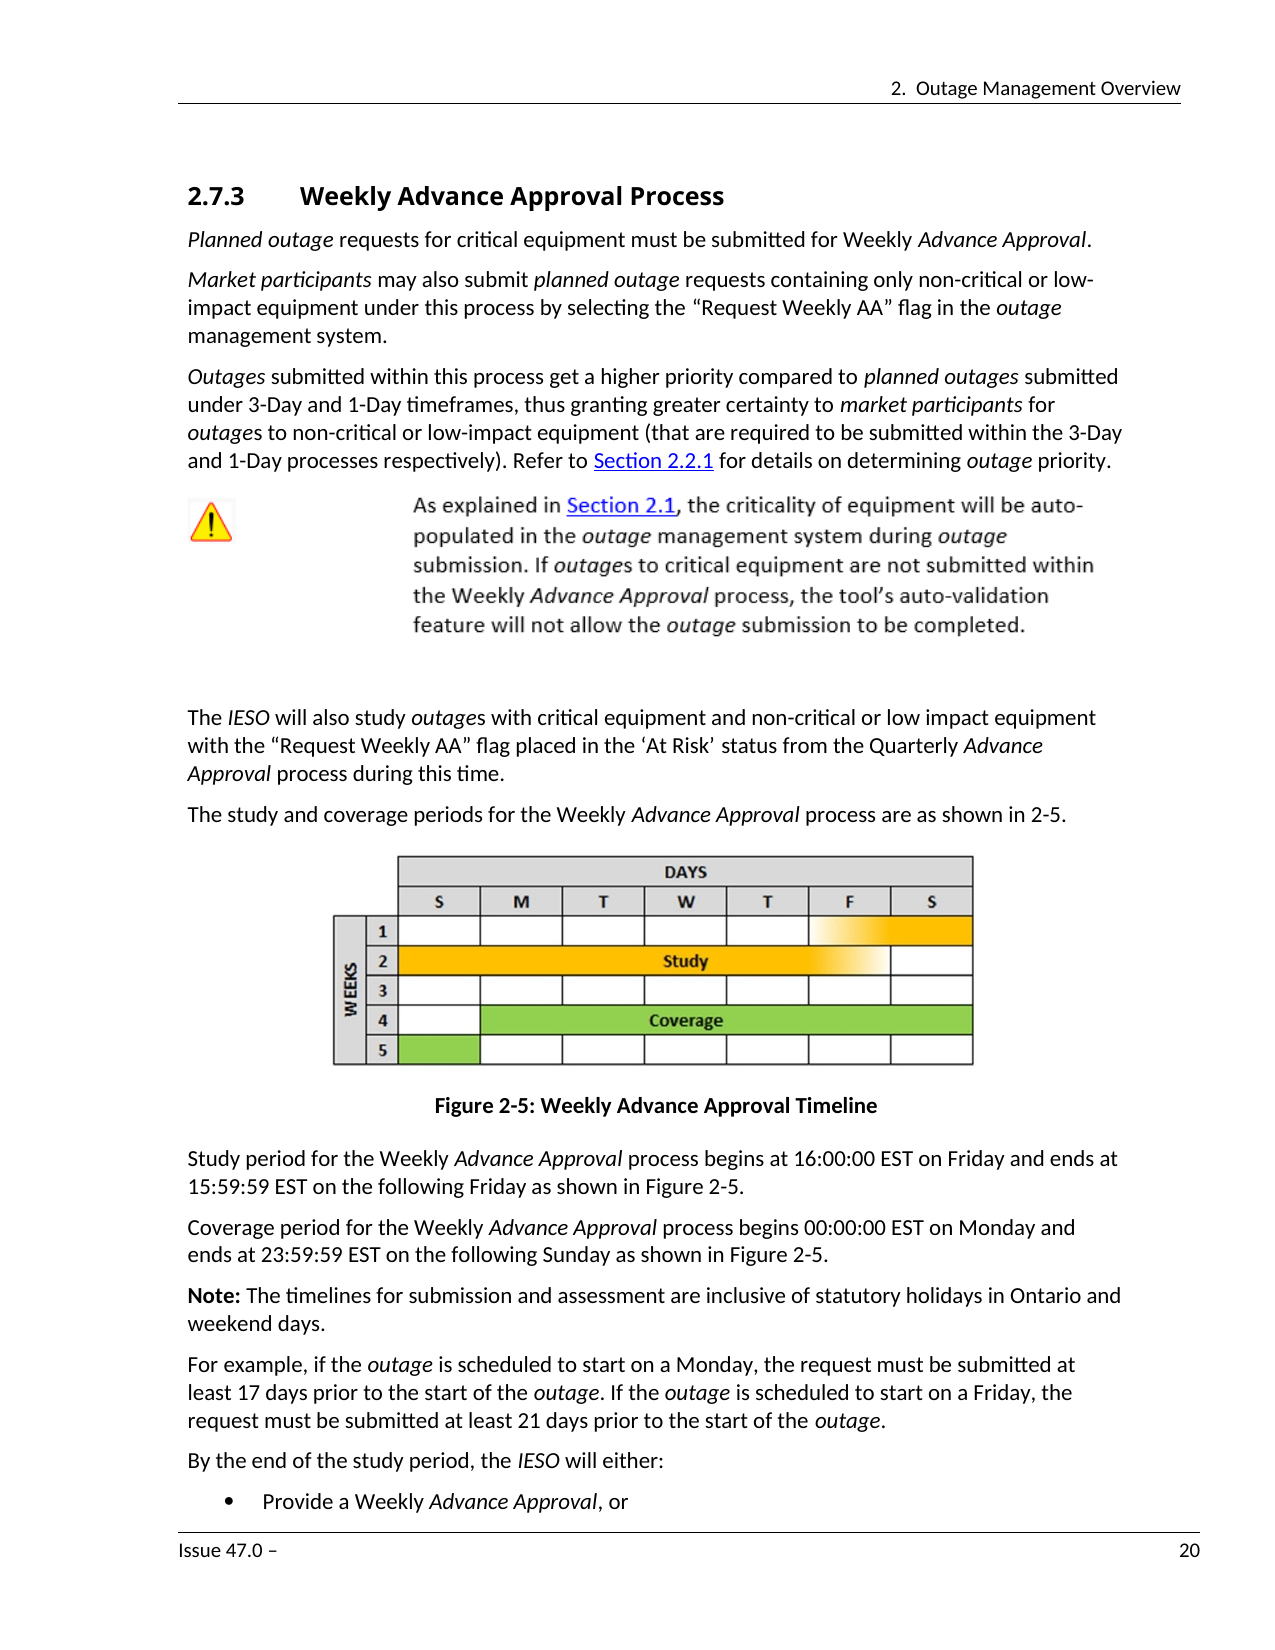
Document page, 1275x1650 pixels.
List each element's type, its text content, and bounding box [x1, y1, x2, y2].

text Figure 2-5: Weekly Advance Approval Timeline [187, 1091, 1125, 1119]
list Provide a Weekly Advance Approval, or [225, 1487, 1125, 1515]
text Planned outage requests for critical equipment must be submitted for Weekly Advance Approval. [187, 225, 1125, 253]
text Outages submitted within this process get a higher priority compared to planned outages submitted under 3-Day and 1-Day timeframes, thus granting greater certainty to market participants for outages to non-critical or low-impact equipment (that are required to be submitted within the 3-Day and 1-Day processes respectively). Refer to Section 2.2.1 for details on determining outage priority. [187, 362, 1125, 474]
text Study period for the Weekly Advance Approval process begins at 16:00:00 EST on Friday and ends at 15:59:59 EST on the following Friday as shown in Figure 2-5. [187, 1144, 1125, 1200]
text The study and coverage periods for the Weekly Advance Approval process are as shown in 2-5. [187, 800, 1125, 828]
text Coverage period for the Weekly Advance Approval process begins 00:00:00 EST on Monday and ends at 23:59:59 EST on the following Sunday as shown in Figure 2-5. [187, 1213, 1125, 1269]
text Note: The timelines for submission and assessment are inclusive of statutory holidays in Ontario and weekend days. [187, 1281, 1125, 1337]
subtitle Weekly Advance Approval Process [187, 178, 1125, 212]
text Market participants may also submit planned outage requests containing only non-critical or low-impact equipment under this process by selecting the “Request Weekly AA” flag in the outage management system. [187, 265, 1125, 349]
text By the end of the study period, the IESO will either: [187, 1446, 1125, 1474]
picture [187, 486, 1140, 651]
text The IESO will also study outages with critical equipment and non-critical or low impact equipment with the “Request Weekly AA” flag placed in the ‘At Risk’ status from the Quarterly Advance Approval process during this time. [187, 703, 1125, 787]
text For example, if the outage is scheduled to start on a Monday, the request must be submitted at least 17 days prior to the start of the outage. If the outage is scheduled to start on a Friday, the request must be submitted at least 21 days prior to the start of the outage. [187, 1350, 1125, 1434]
picture [322, 840, 990, 1077]
